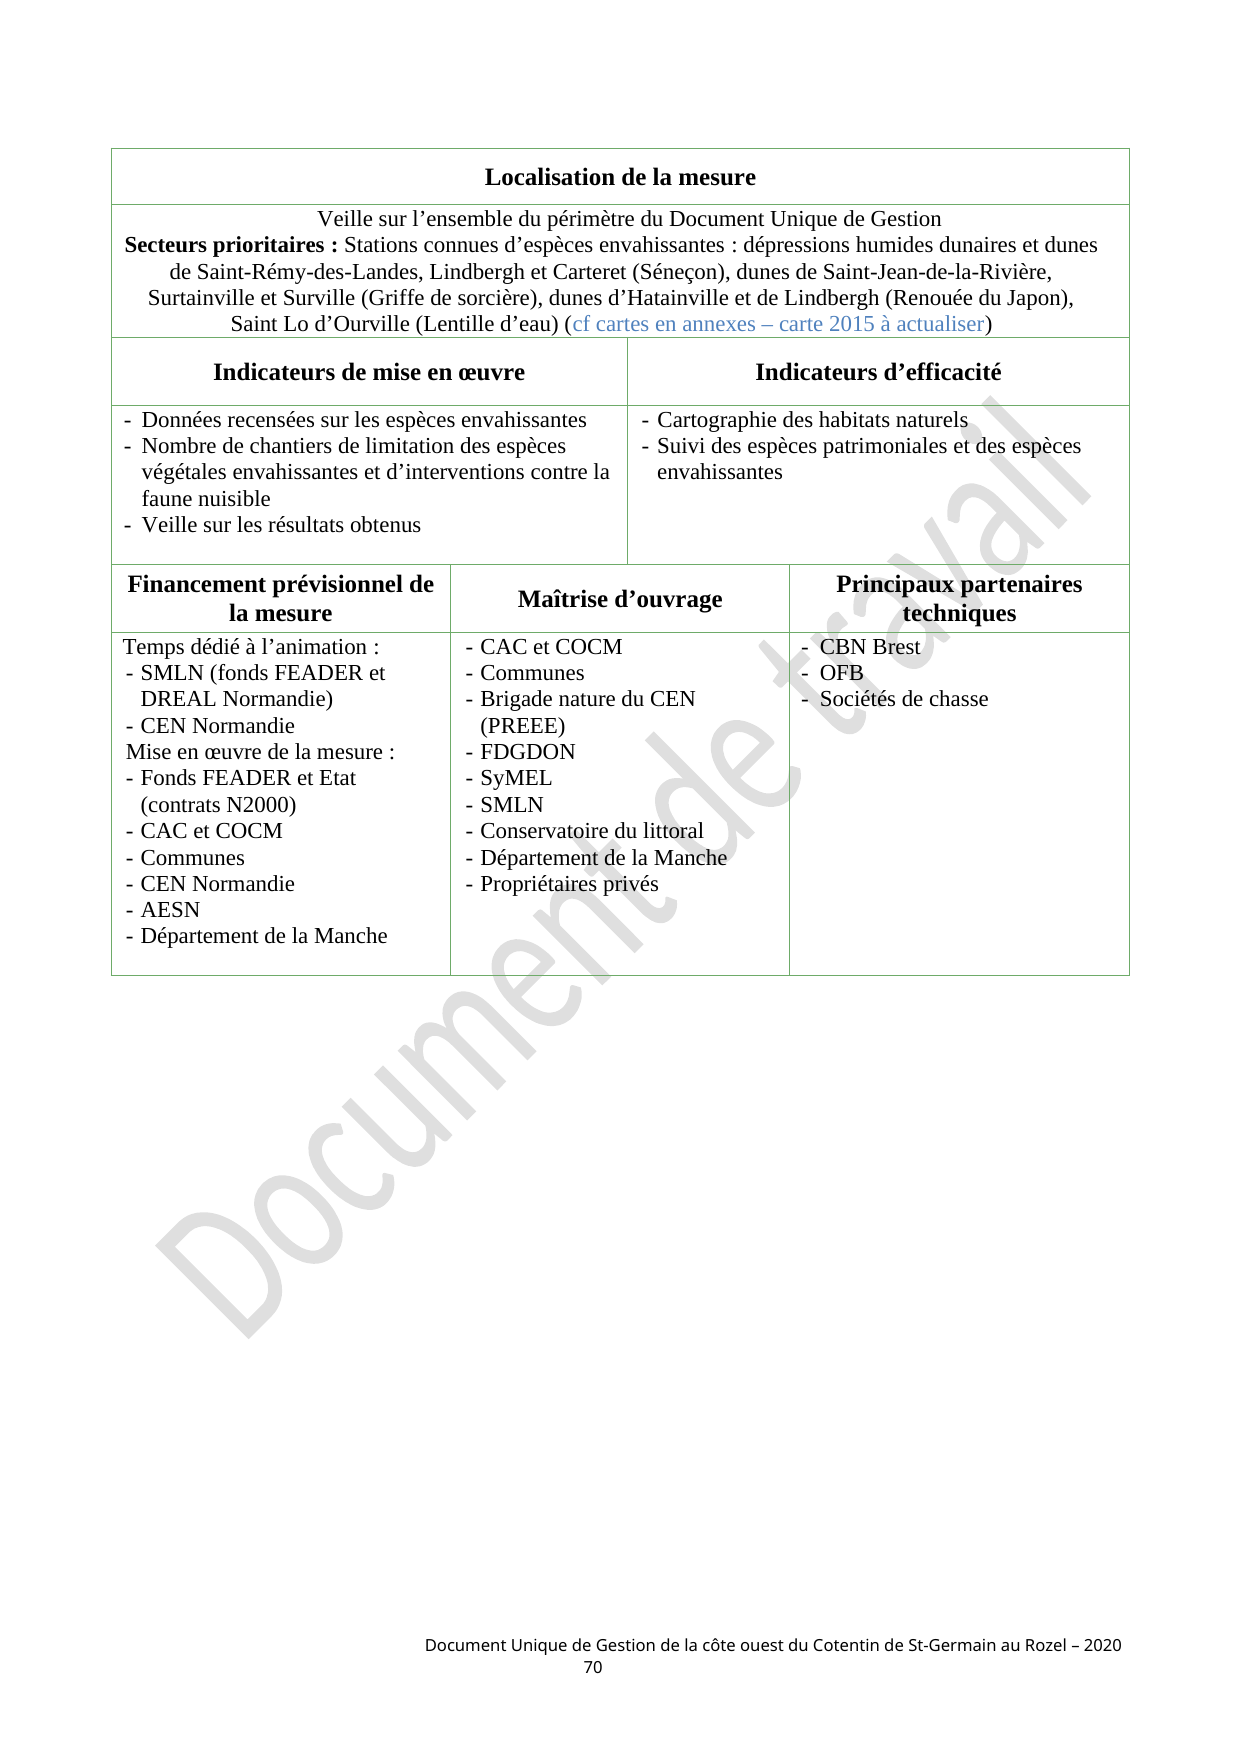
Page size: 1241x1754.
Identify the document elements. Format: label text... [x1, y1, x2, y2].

table_cell Indicateurs d’efficacité [628, 338, 1129, 405]
table_cell CBN Brest OFB Sociétés de chasse [790, 633, 1129, 975]
table_cell Cartographie des habitats naturels Suivi des espèces patrimoniales et des espèces envahissantes [628, 406, 1129, 564]
table_cell Données recensées sur les espèces envahissantes Nombre de chantiers de limitation des espèces végétales envahissantes et d’interventions contre la faune nuisible Veille sur les résultats obtenus [112, 406, 627, 564]
table_cell Veille sur l’ensemble du périmètre du Document Unique de Gestion Secteurs prioritaires : Stations connues d’espèces envahissantes : dépressions humides dunaires et dunes de Saint-Rémy-des-Landes, Lindbergh et Carteret (Séneçon), dunes de Saint-Jean-de-la-Rivière, Surtainville et Surville (Griffe de sorcière), dunes d’Hatainville et de Lindbergh (Renouée du Japon), Saint Lo d’Ourville (Lentille d’eau) (cf cartes en annexes – carte 2015 à actualiser) [112, 205, 1129, 337]
table_cell Localisation de la mesure [112, 149, 1129, 204]
table_cell Indicateurs de mise en œuvre [112, 338, 627, 405]
table_cell Financement prévisionnel de la mesure [112, 565, 450, 632]
table_cell CAC et COCM Communes Brigade nature du CEN (PREEE) FDGDON SyMEL SMLN Conservatoire du littoral Département de la Manche Propriétaires privés [451, 633, 789, 975]
table_cell Temps dédié à l’animation : SMLN (fonds FEADER et DREAL Normandie) CEN Normandie Mise en œuvre de la mesure : Fonds FEADER et Etat (contrats N2000) CAC et COCM Communes CEN Normandie AESN Département de la Manche [112, 633, 450, 975]
table_cell Principaux partenaires techniques [790, 565, 1129, 632]
table_cell Maîtrise d’ouvrage [451, 565, 789, 632]
